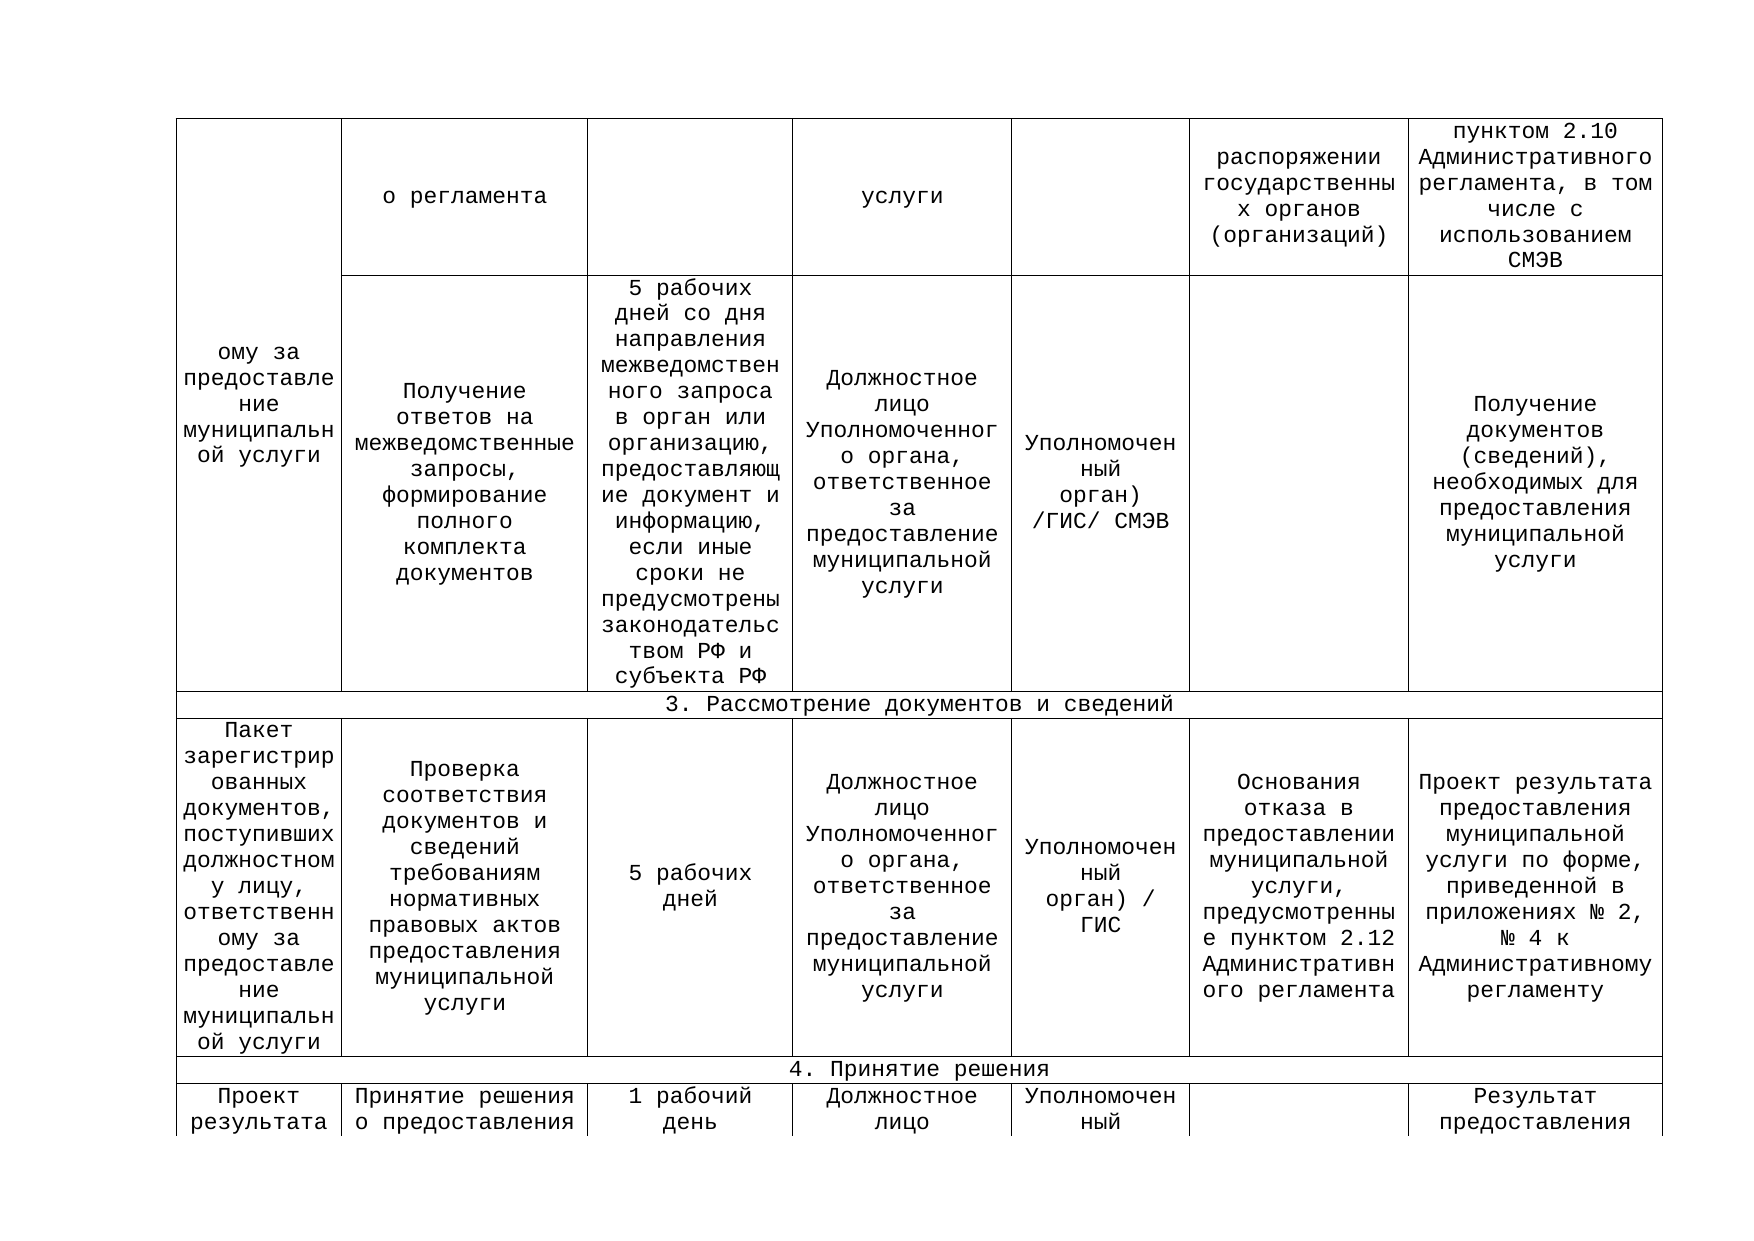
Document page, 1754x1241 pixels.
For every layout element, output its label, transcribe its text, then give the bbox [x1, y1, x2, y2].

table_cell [177, 119, 341, 691]
table_cell Получение ответов на межведомственные запросы, формирование полного комплекта документов [342, 276, 587, 691]
table_cell Должностное лицо Уполномоченного органа, ответственное за предоставление муниципальной услуги [793, 719, 1011, 1056]
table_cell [342, 1084, 587, 1136]
table_cell [1190, 276, 1408, 691]
table_cell Получение документов (сведений), необходимых для предоставления муниципальной услуги [1409, 276, 1662, 691]
table_cell Проверка соответствия документов и сведений требованиям нормативных правовых актов предоставления муниципальной услуги [342, 719, 587, 1056]
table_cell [1409, 1084, 1662, 1136]
table_cell Пакет зарегистрированных документов, поступивших должностному лицу, ответственному за предоставление муниципальной услуги [177, 719, 341, 1056]
table_cell Уполномоченный орган) / ГИС [1012, 719, 1189, 1056]
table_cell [588, 119, 792, 275]
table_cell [1012, 119, 1189, 275]
table_cell Основания отказа в предоставлении муниципальной услуги, предусмотренные пунктом 2.12 Административного регламента [1190, 719, 1408, 1056]
table_cell Должностное лицо Уполномоченного органа, ответственное за предоставление муниципальной услуги [793, 276, 1011, 691]
table_cell 5 рабочих дней [588, 719, 792, 1056]
table_cell Проект результата предоставления муниципальной услуги по форме, приведенной в приложениях № 2, № 4 к Административному регламенту [1409, 719, 1662, 1056]
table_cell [177, 1084, 341, 1136]
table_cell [588, 1084, 792, 1136]
table_cell 3. Рассмотрение документов и сведений [177, 692, 1662, 718]
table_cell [1012, 1084, 1189, 1136]
table_cell 4. Принятие решения [177, 1057, 1662, 1083]
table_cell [342, 119, 587, 275]
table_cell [793, 119, 1011, 275]
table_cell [1409, 119, 1662, 275]
table_cell [1190, 1084, 1408, 1136]
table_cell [1190, 119, 1408, 275]
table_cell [793, 1084, 1011, 1136]
table_cell 5 рабочих дней со дня направления межведомственного запроса в орган или организацию, предоставляющие документ и информацию, если иные сроки не предусмотрены законодательством РФ и субъекта РФ [588, 276, 792, 691]
table_cell Уполномоченный орган) /ГИС/ СМЭВ [1012, 276, 1189, 691]
